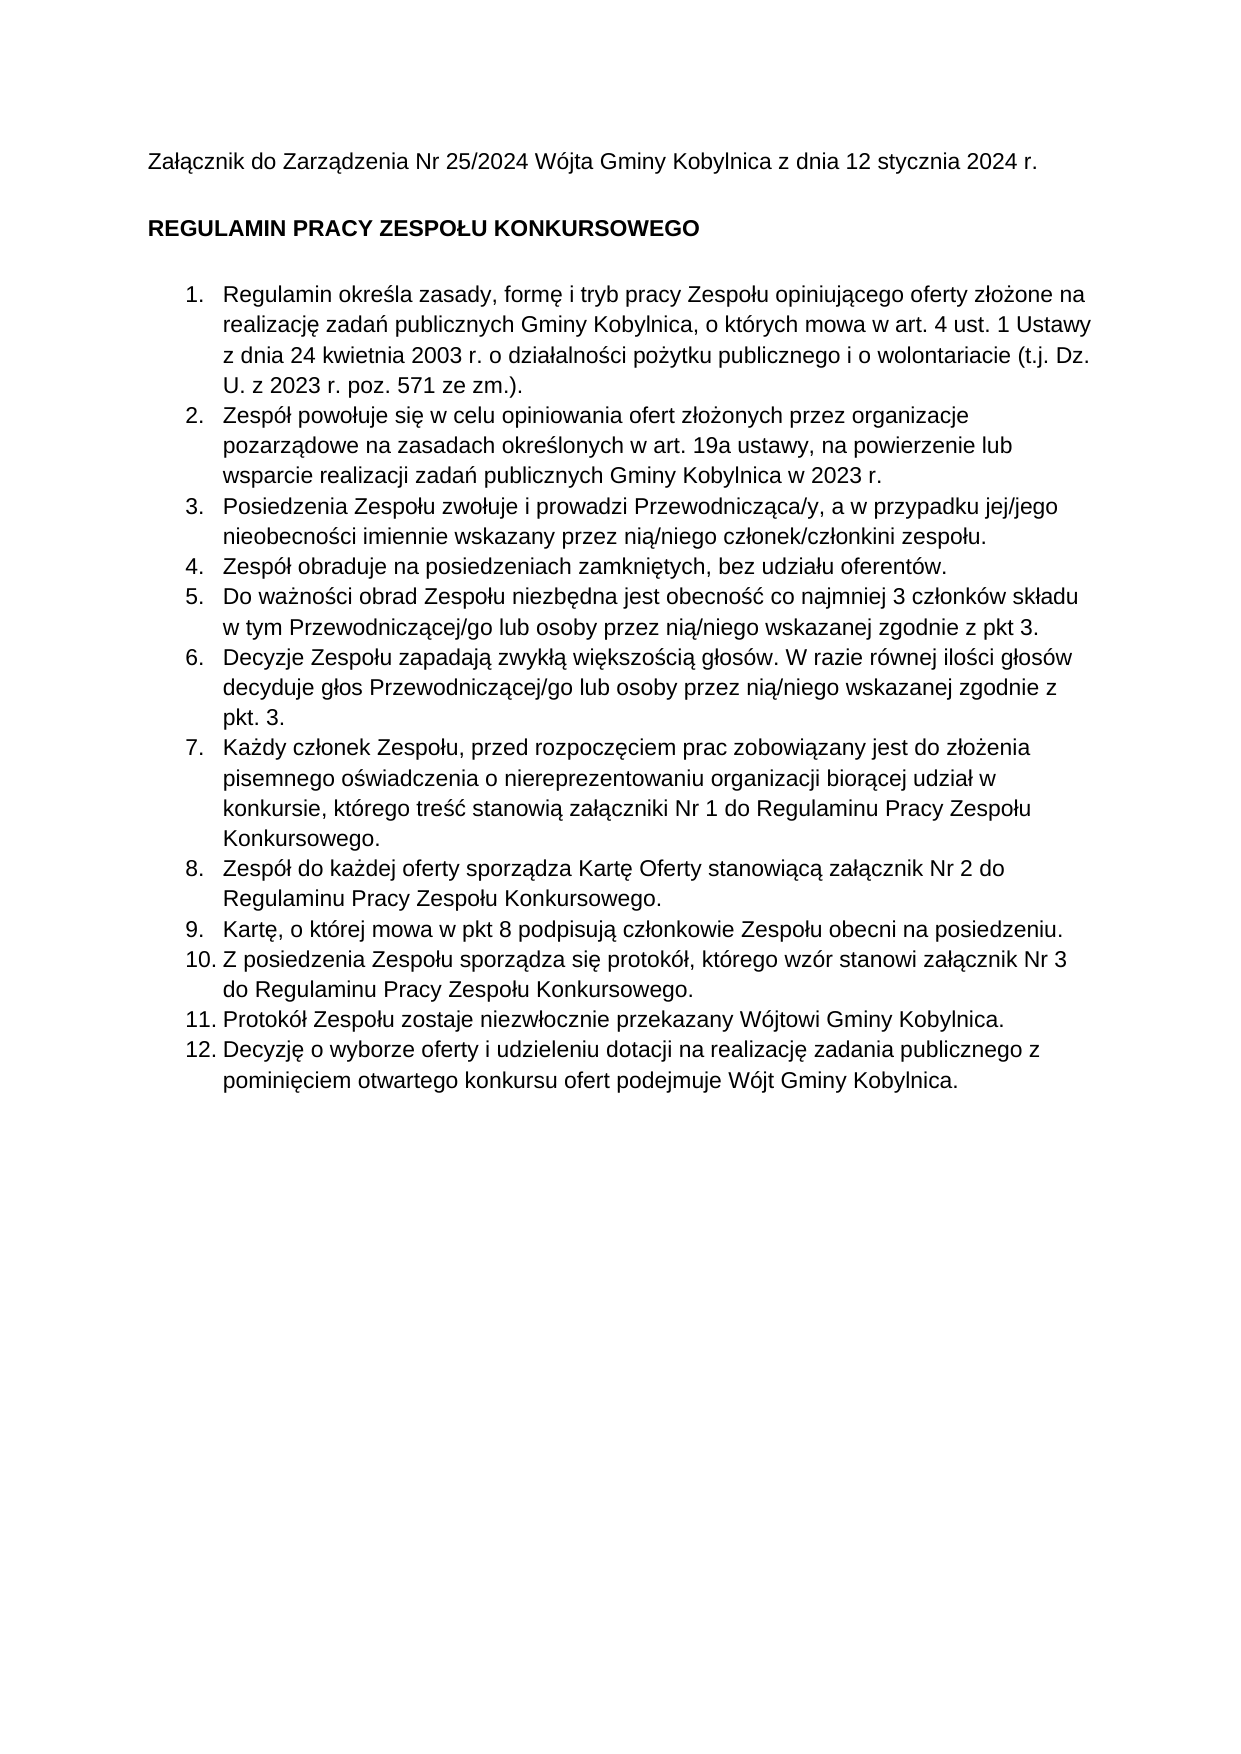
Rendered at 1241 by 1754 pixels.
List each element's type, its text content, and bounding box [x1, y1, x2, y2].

list Zespół powołuje się w celu opiniowania ofert złożonych przez organizacje pozarządowe na zasadach określonych w art. 19a ustawy, na powierzenie lub wsparcie realizacji zadań publicznych Gminy Kobylnica w 2023 r. [185, 402, 1093, 489]
list Każdy członek Zespołu, przed rozpoczęciem prac zobowiązany jest do złożenia pisemnego oświadczenia o niereprezentowaniu organizacji biorącej udział w konkursie, którego treść stanowią załączniki Nr 1 do Regulaminu Pracy Zespołu Konkursowego. [185, 734, 1093, 851]
subtitle REGULAMIN PRACY ZESPOŁU KONKURSOWEGO [148, 215, 1093, 242]
list Do ważności obrad Zespołu niezbędna jest obecność co najmniej 3 członków składu w tym Przewodniczącej/go lub osoby przez nią/niego wskazanej zgodnie z pkt 3. [185, 583, 1093, 640]
list Decyzje Zespołu zapadają zwykłą większością głosów. W razie równej ilości głosów decyduje głos Przewodniczącej/go lub osoby przez nią/niego wskazanej zgodnie z pkt. 3. [185, 644, 1093, 731]
list Zespół do każdej oferty sporządza Kartę Oferty stanowiącą załącznik Nr 2 do Regulaminu Pracy Zespołu Konkursowego. [185, 855, 1093, 912]
text Załącznik do Zarządzenia Nr 25/2024 Wójta Gminy Kobylnica z dnia 12 stycznia 2024 r. [148, 148, 1078, 174]
list Posiedzenia Zespołu zwołuje i prowadzi Przewodnicząca/y, a w przypadku jej/jego nieobecności imiennie wskazany przez nią/niego członek/członkini zespołu. [185, 493, 1093, 549]
list Z posiedzenia Zespołu sporządza się protokół, którego wzór stanowi załącznik Nr 3 do Regulaminu Pracy Zespołu Konkursowego. [185, 946, 1093, 1002]
list Decyzję o wyborze oferty i udzieleniu dotacji na realizację zadania publicznego z pominięciem otwartego konkursu ofert podejmuje Wójt Gminy Kobylnica. [185, 1036, 1093, 1093]
list Protokół Zespołu zostaje niezwłocznie przekazany Wójtowi Gminy Kobylnica. [185, 1006, 1093, 1033]
list Zespół obraduje na posiedzeniach zamkniętych, bez udziału oferentów. [185, 553, 1093, 579]
list Kartę, o której mowa w pkt 8 podpisują członkowie Zespołu obecni na posiedzeniu. [185, 916, 1093, 942]
list Regulamin określa zasady, formę i tryb pracy Zespołu opiniującego oferty złożone na realizację zadań publicznych Gminy Kobylnica, o których mowa w art. 4 ust. 1 Ustawy z dnia 24 kwietnia 2003 r. o działalności pożytku publicznego i o wolontariacie (t.j. Dz. U. z 2023 r. poz. 571 ze zm.). [185, 281, 1093, 398]
